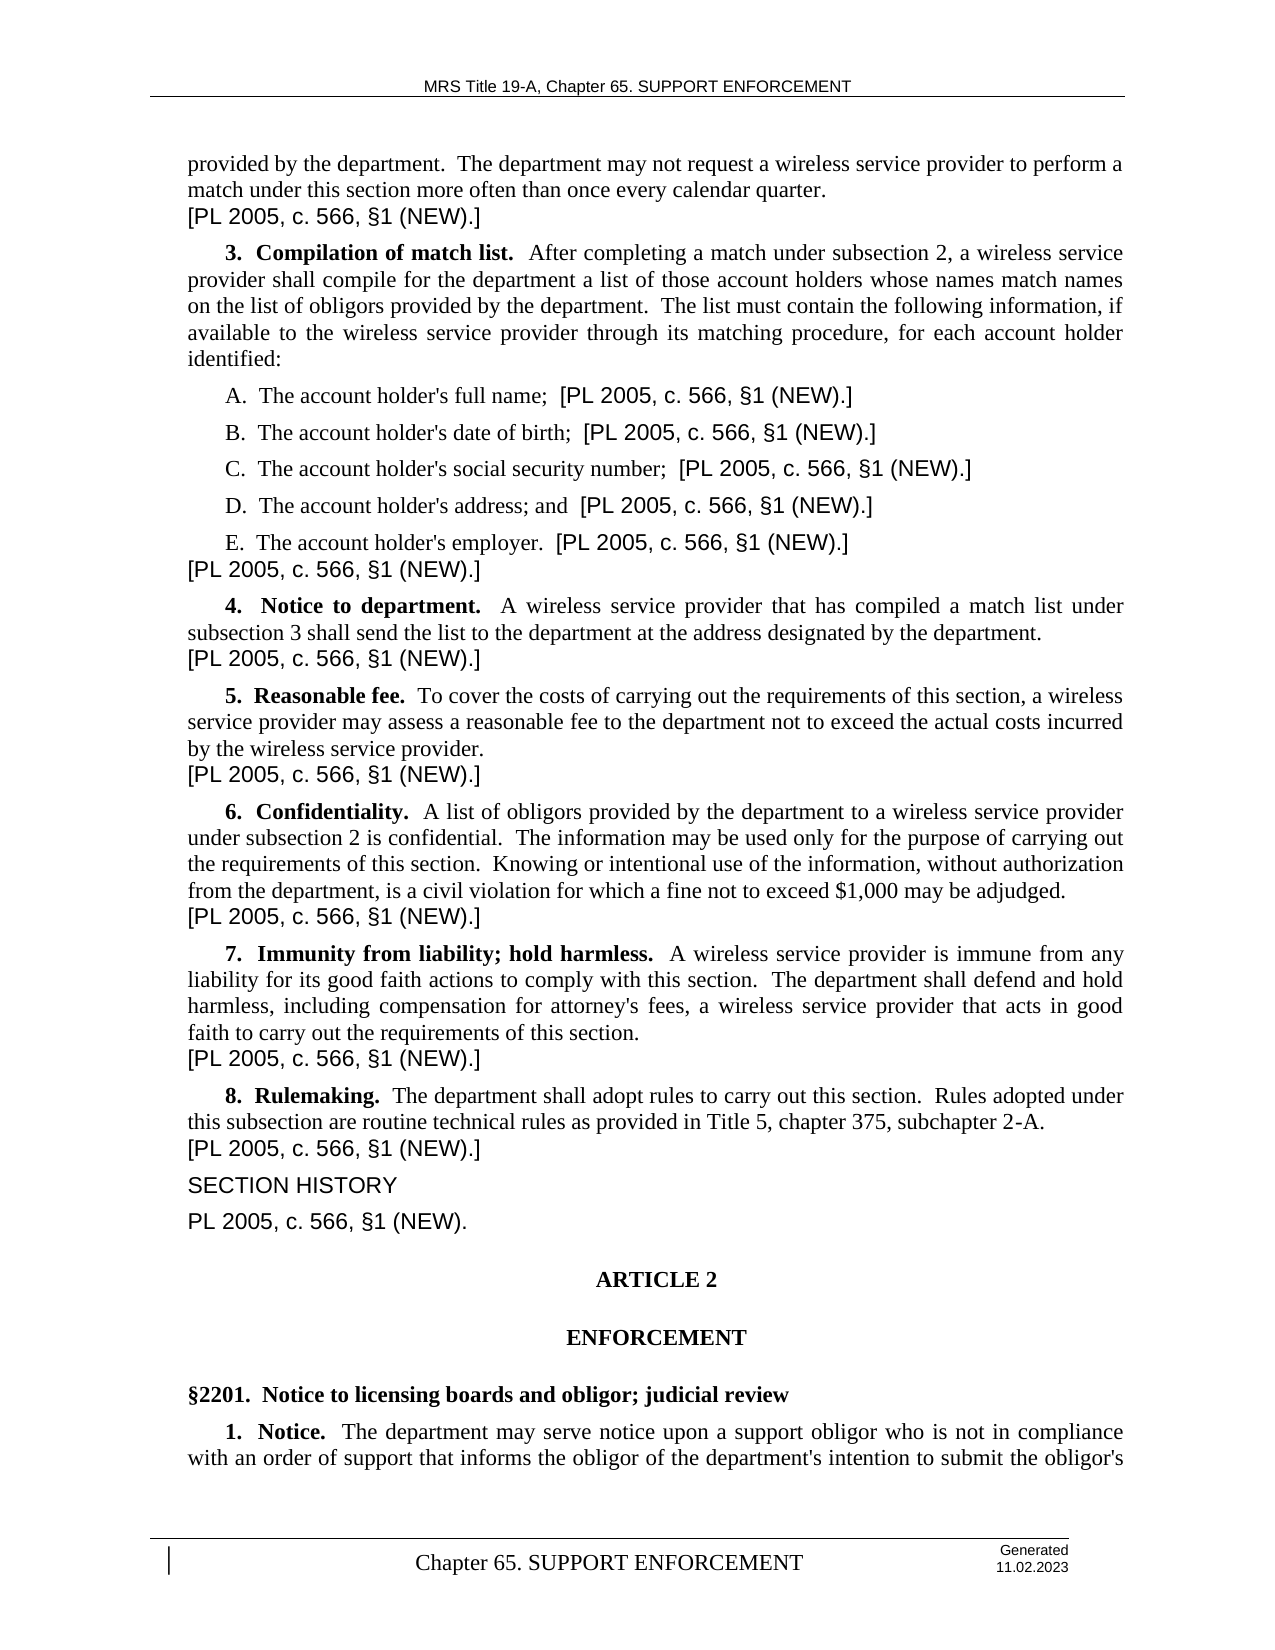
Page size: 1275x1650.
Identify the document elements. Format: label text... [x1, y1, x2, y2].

text PL 2005, c. 566, §1 (NEW). [187, 1208, 1125, 1235]
text ENFORCEMENT [187, 1323, 1125, 1350]
text ARTICLE 2 [187, 1266, 1125, 1292]
text A. The account holder's full name; [PL 2005, c. 566, §1 (NEW).] [225, 382, 1125, 408]
text [PL 2005, c. 566, §1 (NEW).] [187, 903, 1125, 929]
text 7. Immunity from liability; hold harmless. A wireless service provider is immune from any liability for its good faith actions to comply with this section. The department shall defend and hold harmless, including compensation for attorney's fees, a wireless service provider that acts in good faith to carry out the requirements of this section. [187, 940, 1125, 1045]
text SECTION HISTORY [187, 1172, 1125, 1198]
text 8. Rulemaking. The department shall adopt rules to carry out this section. Rules adopted under this subsection are routine technical rules as provided in Title 5, chapter 375, subchapter 2‑A. [187, 1082, 1125, 1135]
text [PL 2005, c. 566, §1 (NEW).] [187, 645, 1125, 671]
text 5. Reasonable fee. To cover the costs of carrying out the requirements of this section, a wireless service provider may assess a reasonable fee to the department not to exceed the actual costs incurred by the wireless service provider. [187, 682, 1125, 761]
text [187, 1418, 1125, 1471]
text 6. Confidentiality. A list of obligors provided by the department to a wireless service provider under subsection 2 is confidential. The information may be used only for the purpose of carrying out the requirements of this section. Knowing or intentional use of the information, without authorization from the department, is a civil violation for which a fine not to exceed $1,000 may be adjudged. [187, 798, 1125, 903]
text [PL 2005, c. 566, §1 (NEW).] [187, 1045, 1125, 1072]
text 3. Compilation of match list. After completing a match under subsection 2, a wireless service provider shall compile for the department a list of those account holders whose names match names on the list of obligors provided by the department. The list must contain the following information, if available to the wireless service provider through its matching procedure, for each account holder identified: [187, 239, 1125, 371]
text C. The account holder's social security number; [PL 2005, c. 566, §1 (NEW).] [225, 455, 1125, 482]
text §2201. Notice to licensing boards and obligor; judicial review [187, 1381, 1125, 1407]
text E. The account holder's employer. [PL 2005, c. 566, §1 (NEW).] [225, 529, 1125, 556]
text [PL 2005, c. 566, §1 (NEW).] [187, 1135, 1125, 1161]
text [PL 2005, c. 566, §1 (NEW).] [187, 761, 1125, 787]
text D. The account holder's address; and [PL 2005, c. 566, §1 (NEW).] [225, 492, 1125, 519]
text [PL 2005, c. 566, §1 (NEW).] [187, 556, 1125, 582]
text [PL 2005, c. 566, §1 (NEW).] [187, 203, 1125, 229]
text 4. Notice to department. A wireless service provider that has compiled a match list under subsection 3 shall send the list to the department at the address designated by the department. [187, 592, 1125, 645]
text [187, 150, 1125, 203]
text B. The account holder's date of birth; [PL 2005, c. 566, §1 (NEW).] [225, 418, 1125, 445]
